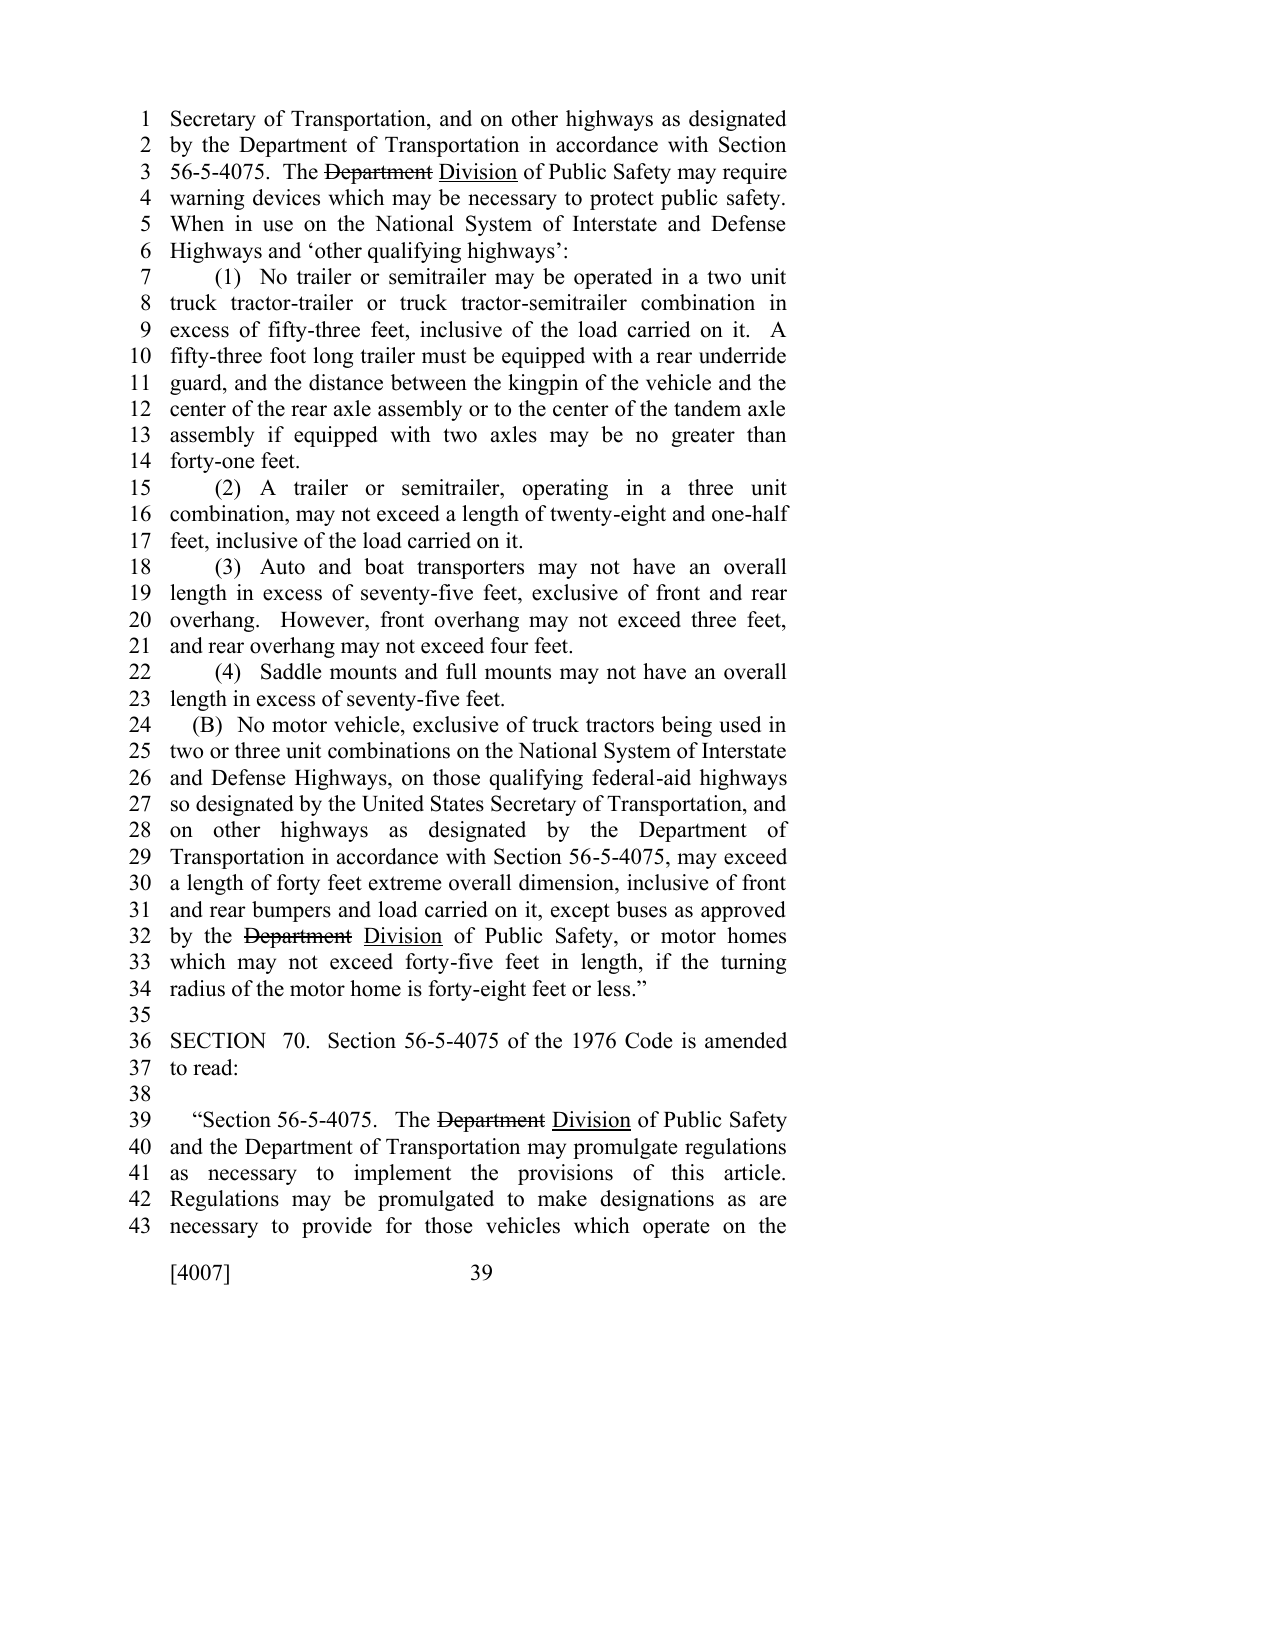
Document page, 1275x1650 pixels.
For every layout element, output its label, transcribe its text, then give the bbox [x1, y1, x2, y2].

text (4) Saddle mounts and full mounts may not have an overall length in excess of seventy-five feet. [169, 658, 787, 711]
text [169, 1106, 787, 1238]
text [169, 105, 787, 263]
text SECTION 70. Section 56-5-4075 of the 1976 Code is amended to read: [169, 1027, 787, 1080]
text (2) A trailer or semitrailer, operating in a three unit combination, may not exceed a length of twenty-eight and one-half feet, inclusive of the load carried on it. [169, 474, 787, 553]
text (1) No trailer or semitrailer may be operated in a two unit truck tractor-trailer or truck tractor-semitrailer combination in excess of fifty-three feet, inclusive of the load carried on it. A fifty-three foot long trailer must be equipped with a rear underride guard, and the distance between the kingpin of the vehicle and the center of the rear axle assembly or to the center of the tandem axle assembly if equipped with two axles may be no greater than forty-one feet. [169, 263, 787, 474]
text (B) No motor vehicle, exclusive of truck tractors being used in two or three unit combinations on the National System of Interstate and Defense Highways, on those qualifying federal-aid highways so designated by the United States Secretary of Transportation, and on other highways as designated by the Department of Transportation in accordance with Section 56-5-4075, may exceed a length of forty feet extreme overall dimension, inclusive of front and rear bumpers and load carried on it, except buses as approved by the Department Division of Public Safety, or motor homes which may not exceed forty-five feet in length, if the turning radius of the motor home is forty-eight feet or less.” [169, 711, 787, 1001]
text (3) Auto and boat transporters may not have an overall length in excess of seventy-five feet, exclusive of front and rear overhang. However, front overhang may not exceed three feet, and rear overhang may not exceed four feet. [169, 553, 787, 658]
